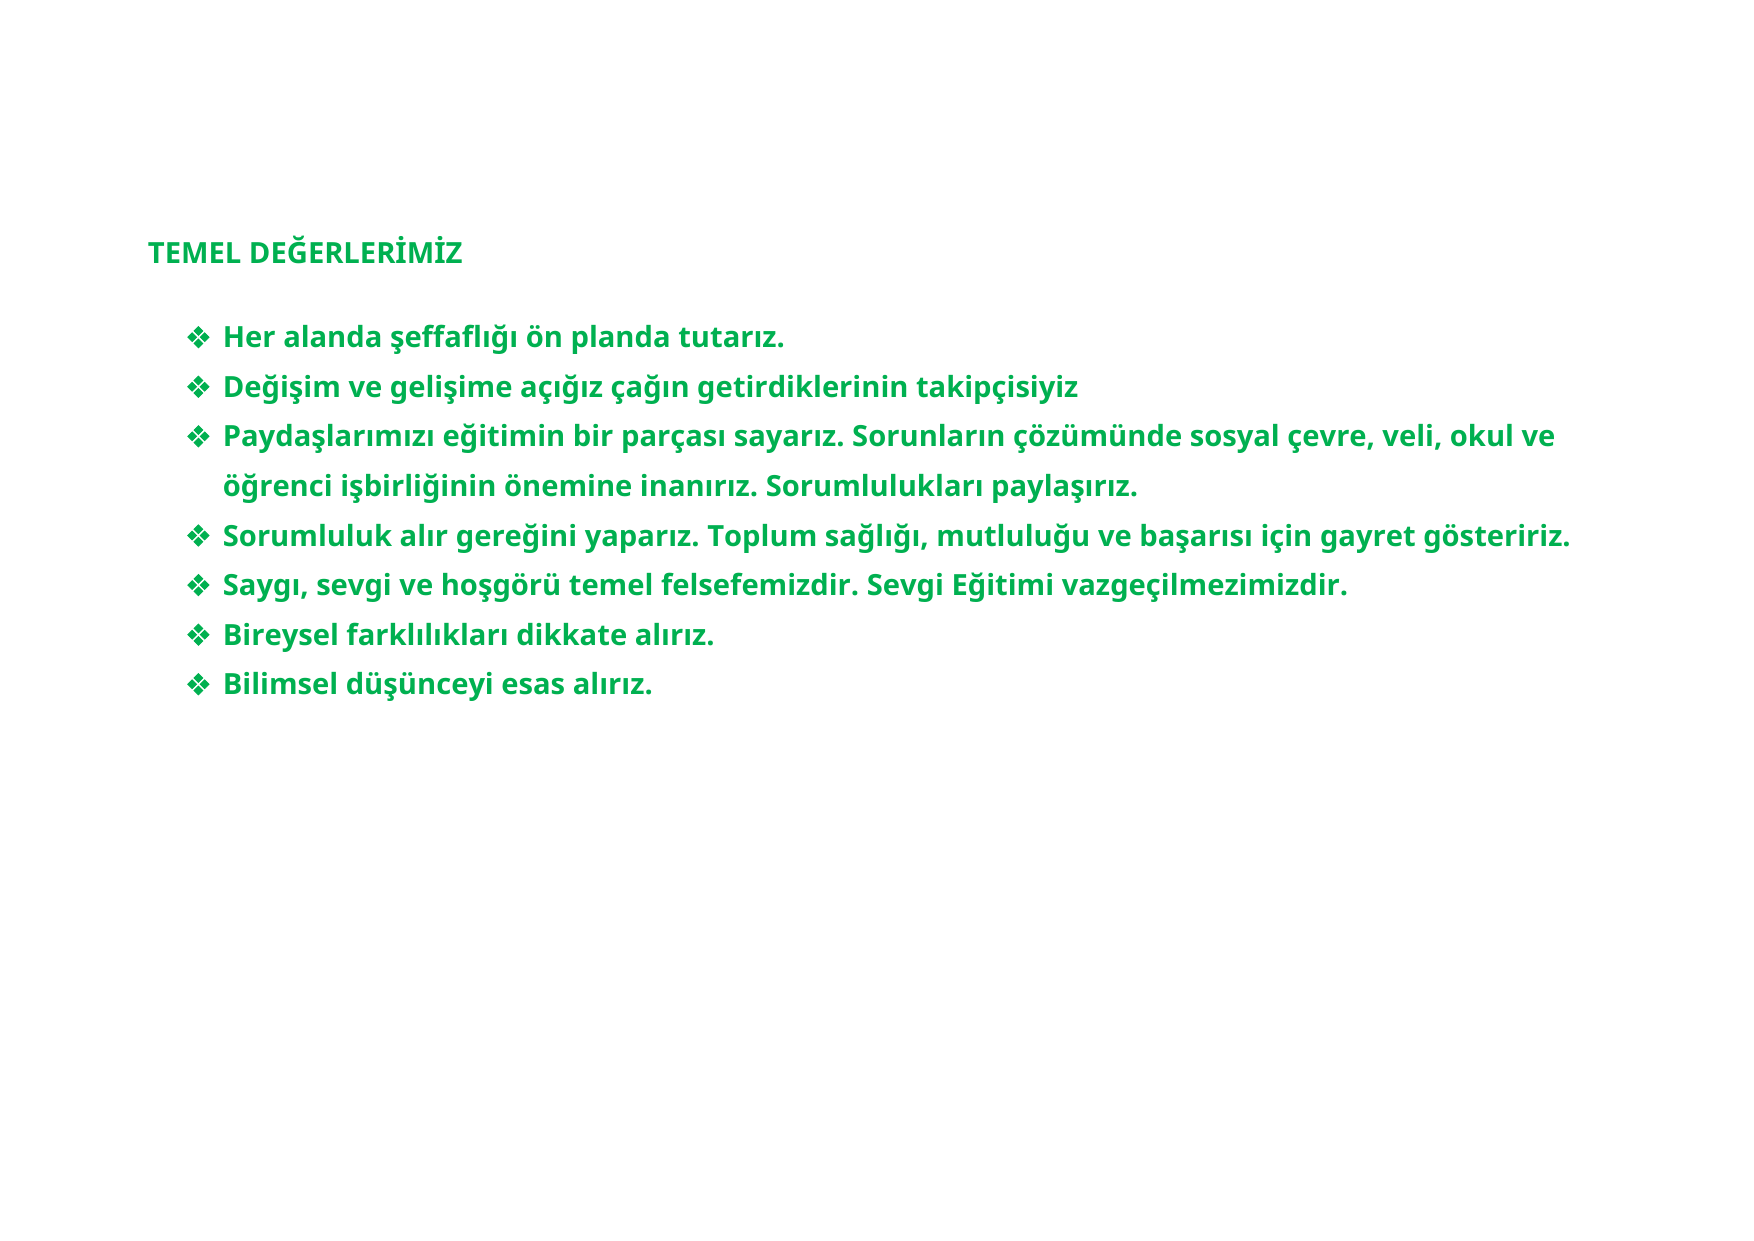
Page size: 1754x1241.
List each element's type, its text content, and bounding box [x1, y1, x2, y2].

text TEMEL DEĞERLERİMİZ [148, 232, 1606, 272]
list Bireysel farklılıkları dikkate alırız. [185, 614, 1606, 654]
list Paydaşlarımızı eğitimin bir parçası sayarız. Sorunların çözümünde sosyal çevre, veli, okul ve öğrenci işbirliğinin önemine inanırız. Sorumlulukları paylaşırız. [185, 416, 1606, 505]
list Değişim ve gelişime açığız çağın getirdiklerinin takipçisiyiz [185, 366, 1606, 406]
list Saygı, sevgi ve hoşgörü temel felsefemizdir. Sevgi Eğitimi vazgeçilmezimizdir. [185, 564, 1606, 604]
list Bilimsel düşünceyi esas alırız. [185, 664, 1606, 703]
list Sorumluluk alır gereğini yaparız. Toplum sağlığı, mutluluğu ve başarısı için gayret gösteririz. [185, 515, 1606, 554]
list Her alanda şeffaflığı ön planda tutarız. [185, 317, 1606, 356]
